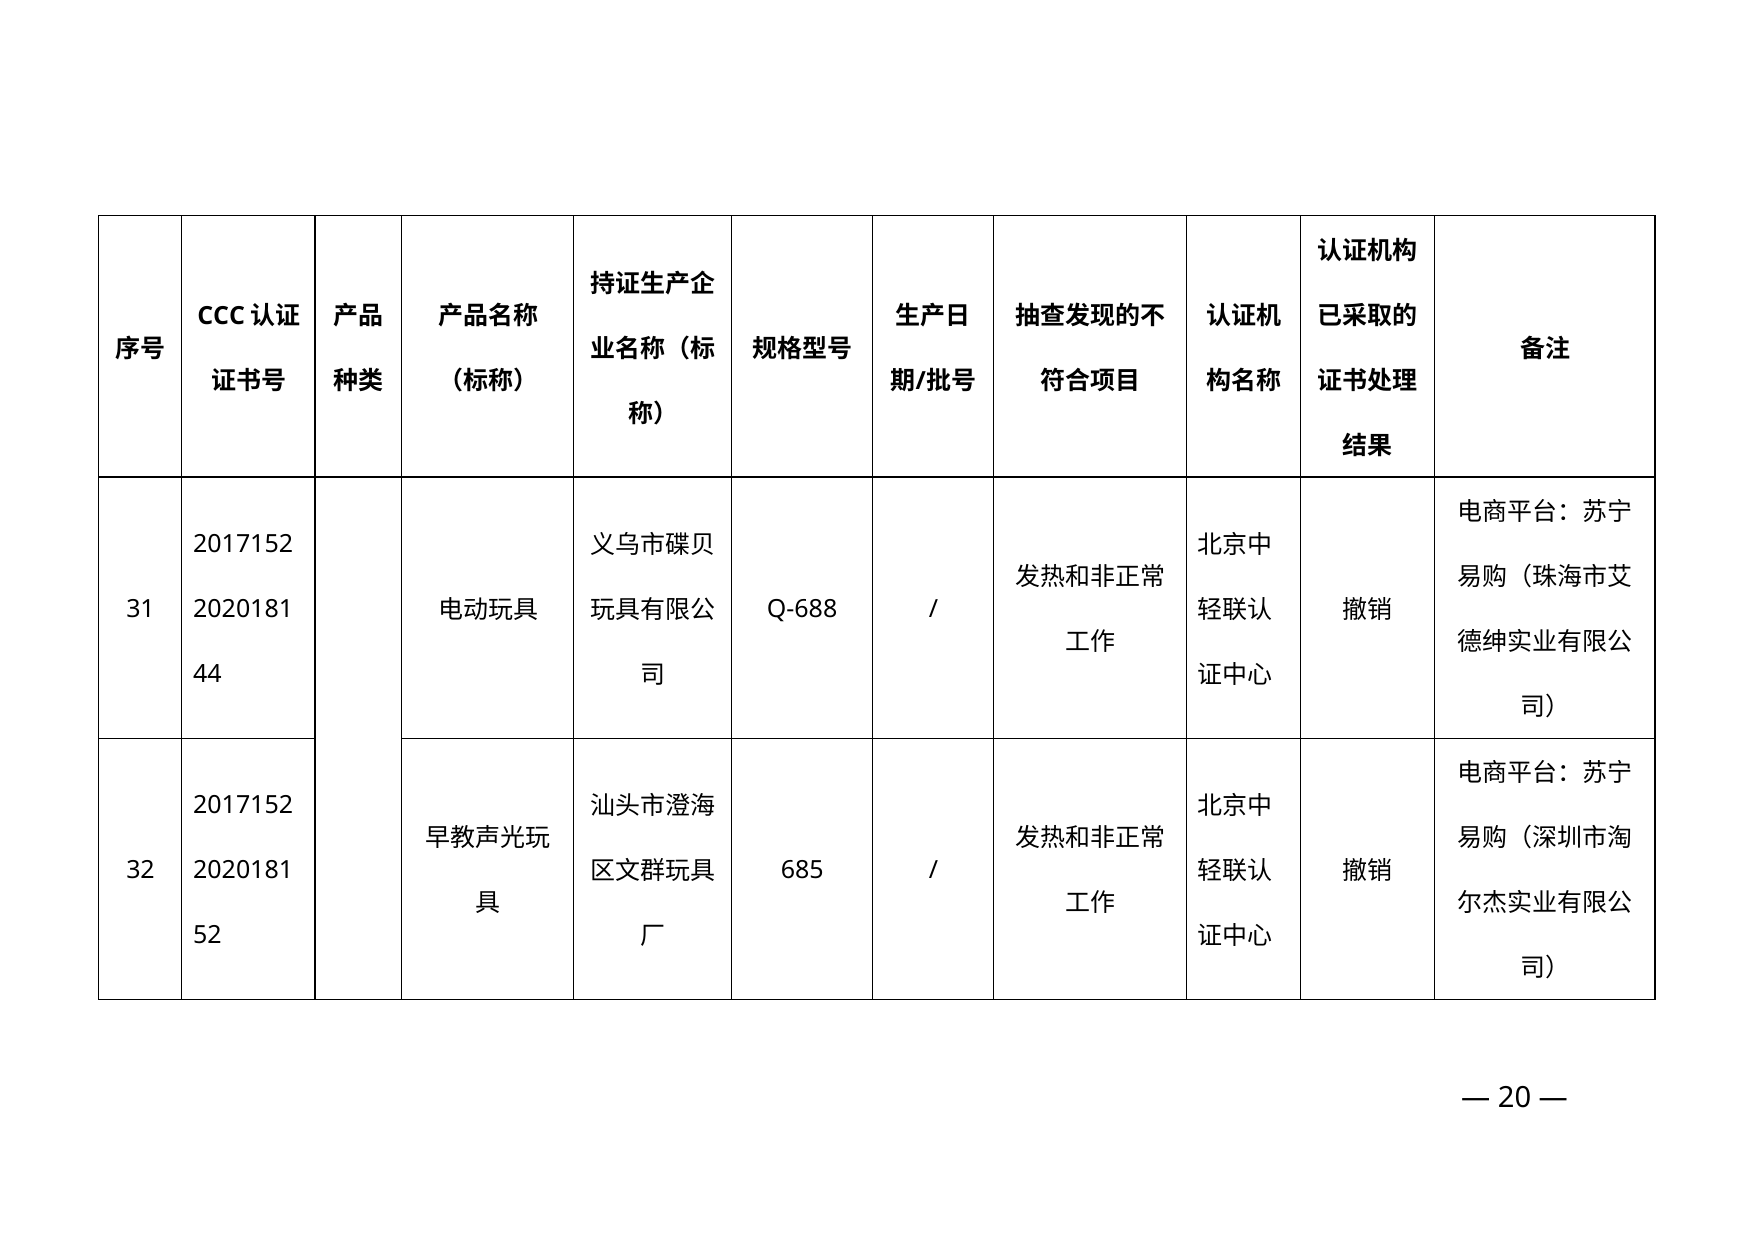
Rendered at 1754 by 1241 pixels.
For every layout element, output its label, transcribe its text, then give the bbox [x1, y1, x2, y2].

table_cell 义乌市碟贝玩具有限公司 [574, 478, 731, 737]
table_header 抽查发现的不符合项目 [994, 216, 1186, 476]
table_cell 685 [732, 739, 872, 998]
table_cell 电商平台：苏宁易购（珠海市艾德绅实业有限公司） [1435, 478, 1654, 737]
table_cell 31 [99, 478, 181, 737]
table_header 备注 [1435, 216, 1654, 476]
table_cell 撤销 [1301, 739, 1434, 998]
table_cell / [873, 478, 993, 737]
table_header 规格型号 [732, 216, 872, 476]
table_header 认证机构名称 [1187, 216, 1300, 476]
table_cell 汕头市澄海区文群玩具厂 [574, 739, 731, 998]
table_cell / [873, 739, 993, 998]
table_cell 北京中轻联认证中心 [1187, 478, 1300, 737]
table_header 产品名称 （标称） [402, 216, 573, 476]
table_header 产品种类 [316, 216, 401, 476]
table_cell 早教声光玩具 [402, 739, 573, 998]
table_cell 2017152202018152 [182, 739, 314, 998]
table_cell 撤销 [1301, 478, 1434, 737]
table_header 持证生产企业名称（标称） [574, 216, 731, 476]
table_header 序号 [99, 216, 181, 476]
table_cell 电动玩具 [402, 478, 573, 737]
table_cell 32 [99, 739, 181, 998]
table_cell 北京中轻联认证中心 [1187, 739, 1300, 998]
table_header 认证机构已采取的证书处理结果 [1301, 216, 1434, 476]
table_header 生产日期/批号 [873, 216, 993, 476]
table_cell Q-688 [732, 478, 872, 737]
table_cell 电商平台：苏宁易购（深圳市淘尔杰实业有限公司） [1435, 739, 1654, 998]
table_cell 发热和非正常工作 [994, 478, 1186, 737]
table_cell 发热和非正常工作 [994, 739, 1186, 998]
table_cell 2017152202018144 [182, 478, 314, 737]
table_header CCC认证 证书号 [182, 216, 314, 476]
